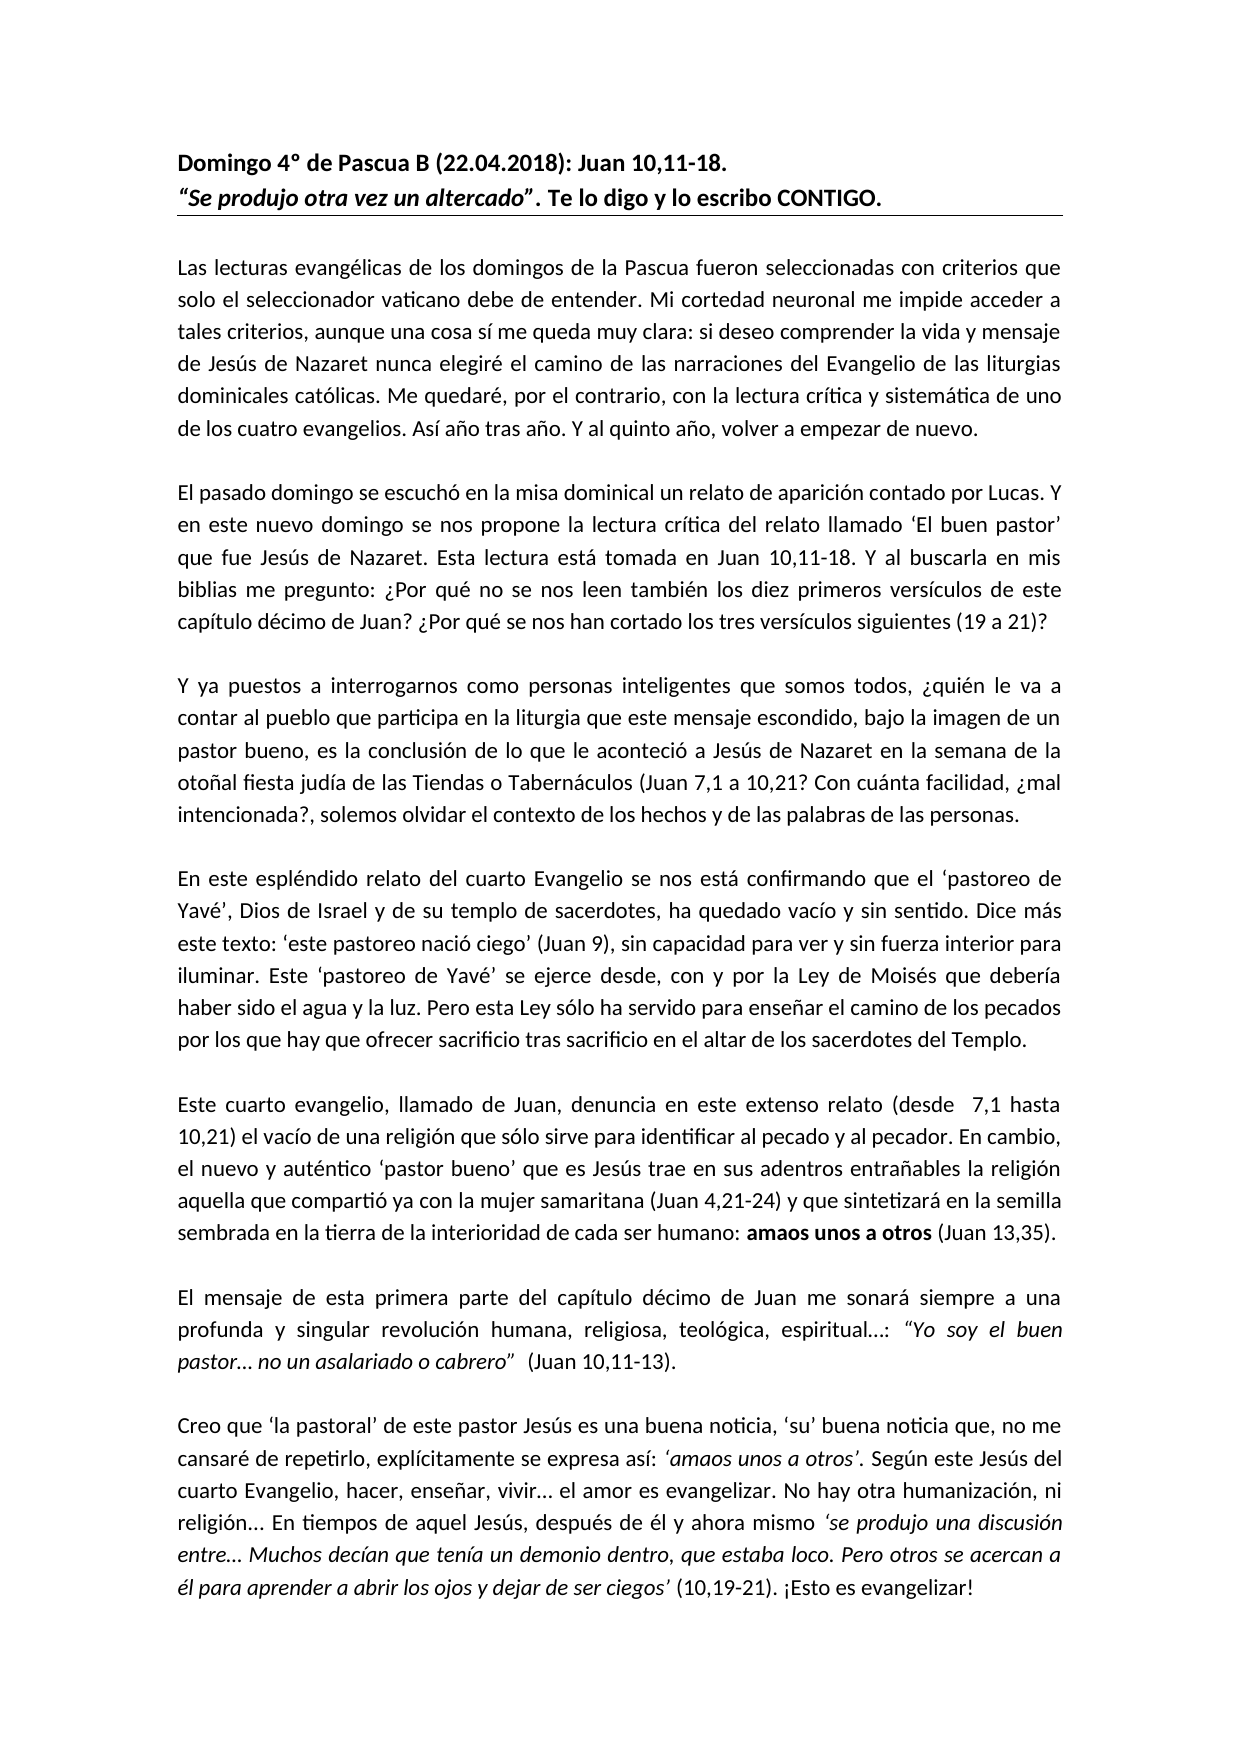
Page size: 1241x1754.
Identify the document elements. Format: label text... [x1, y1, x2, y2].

text Domingo 4º de Pascua B (22.04.2018): Juan 10,11-18. [177, 148, 1063, 178]
text El pasado domingo se escuchó en la misa dominical un relato de aparición contado por Lucas. Y en este nuevo domingo se nos propone la lectura crítica del relato llamado ‘El buen pastor’ que fue Jesús de Nazaret. Esta lectura está tomada en Juan 10,11-18. Y al buscarla en mis biblias me pregunto: ¿Por qué no se nos leen también los diez primeros versículos de este capítulo décimo de Juan? ¿Por qué se nos han cortado los tres versículos siguientes (19 a 21)? [177, 478, 1063, 635]
text Creo que ‘la pastoral’ de este pastor Jesús es una buena noticia, ‘su’ buena noticia que, no me cansaré de repetirlo, explícitamente se expresa así: ‘amaos unos a otros’. Según este Jesús del cuarto Evangelio, hacer, enseñar, vivir… el amor es evangelizar. No hay otra humanización, ni religión... En tiempos de aquel Jesús, después de él y ahora mismo ‘se produjo una discusión entre… Muchos decían que tenía un demonio dentro, que estaba loco. Pero otros se acercan a él para aprender a abrir los ojos y dejar de ser ciegos’ (10,19-21). ¡Esto es evangelizar! [177, 1412, 1063, 1601]
text Y ya puestos a interrogarnos como personas inteligentes que somos todos, ¿quién le va a contar al pueblo que participa en la liturgia que este mensaje escondido, bajo la imagen de un pastor bueno, es la conclusión de lo que le aconteció a Jesús de Nazaret en la semana de la otoñal fiesta judía de las Tiendas o Tabernáculos (Juan 7,1 a 10,21? Con cuánta facilidad, ¿mal intencionada?, solemos olvidar el contexto de los hechos y de las palabras de las personas. [177, 671, 1063, 828]
text “Se produjo otra vez un altercado”. Te lo digo y lo escribo CONTIGO. [177, 183, 1063, 215]
text El mensaje de esta primera parte del capítulo décimo de Juan me sonará siempre a una profunda y singular revolución humana, religiosa, teológica, espiritual…: “Yo soy el buen pastor… no un asalariado o cabrero” (Juan 10,11-13). [177, 1283, 1063, 1375]
text Este cuarto evangelio, llamado de Juan, denuncia en este extenso relato (desde 7,1 hasta 10,21) el vacío de una religión que sólo sirve para identificar al pecado y al pecador. En cambio, el nuevo y auténtico ‘pastor bueno’ que es Jesús trae en sus adentros entrañables la religión aquella que compartió ya con la mujer samaritana (Juan 4,21-24) y que sintetizará en la semilla sembrada en la tierra de la interioridad de cada ser humano: amaos unos a otros (Juan 13,35). [177, 1090, 1063, 1247]
text Las lecturas evangélicas de los domingos de la Pascua fueron seleccionadas con criterios que solo el seleccionador vaticano debe de entender. Mi cortedad neuronal me impide acceder a tales criterios, aunque una cosa sí me queda muy clara: si deseo comprender la vida y mensaje de Jesús de Nazaret nunca elegiré el camino de las narraciones del Evangelio de las liturgias dominicales católicas. Me quedaré, por el contrario, con la lectura crítica y sistemática de uno de los cuatro evangelios. Así año tras año. Y al quinto año, volver a empezar de nuevo. [177, 253, 1063, 442]
text En este espléndido relato del cuarto Evangelio se nos está confirmando que el ‘pastoreo de Yavé’, Dios de Israel y de su templo de sacerdotes, ha quedado vacío y sin sentido. Dice más este texto: ‘este pastoreo nació ciego’ (Juan 9), sin capacidad para ver y sin fuerza interior para iluminar. Este ‘pastoreo de Yavé’ se ejerce desde, con y por la Ley de Moisés que debería haber sido el agua y la luz. Pero esta Ley sólo ha servido para enseñar el camino de los pecados por los que hay que ofrecer sacrificio tras sacrificio en el altar de los sacerdotes del Templo. [177, 864, 1063, 1053]
